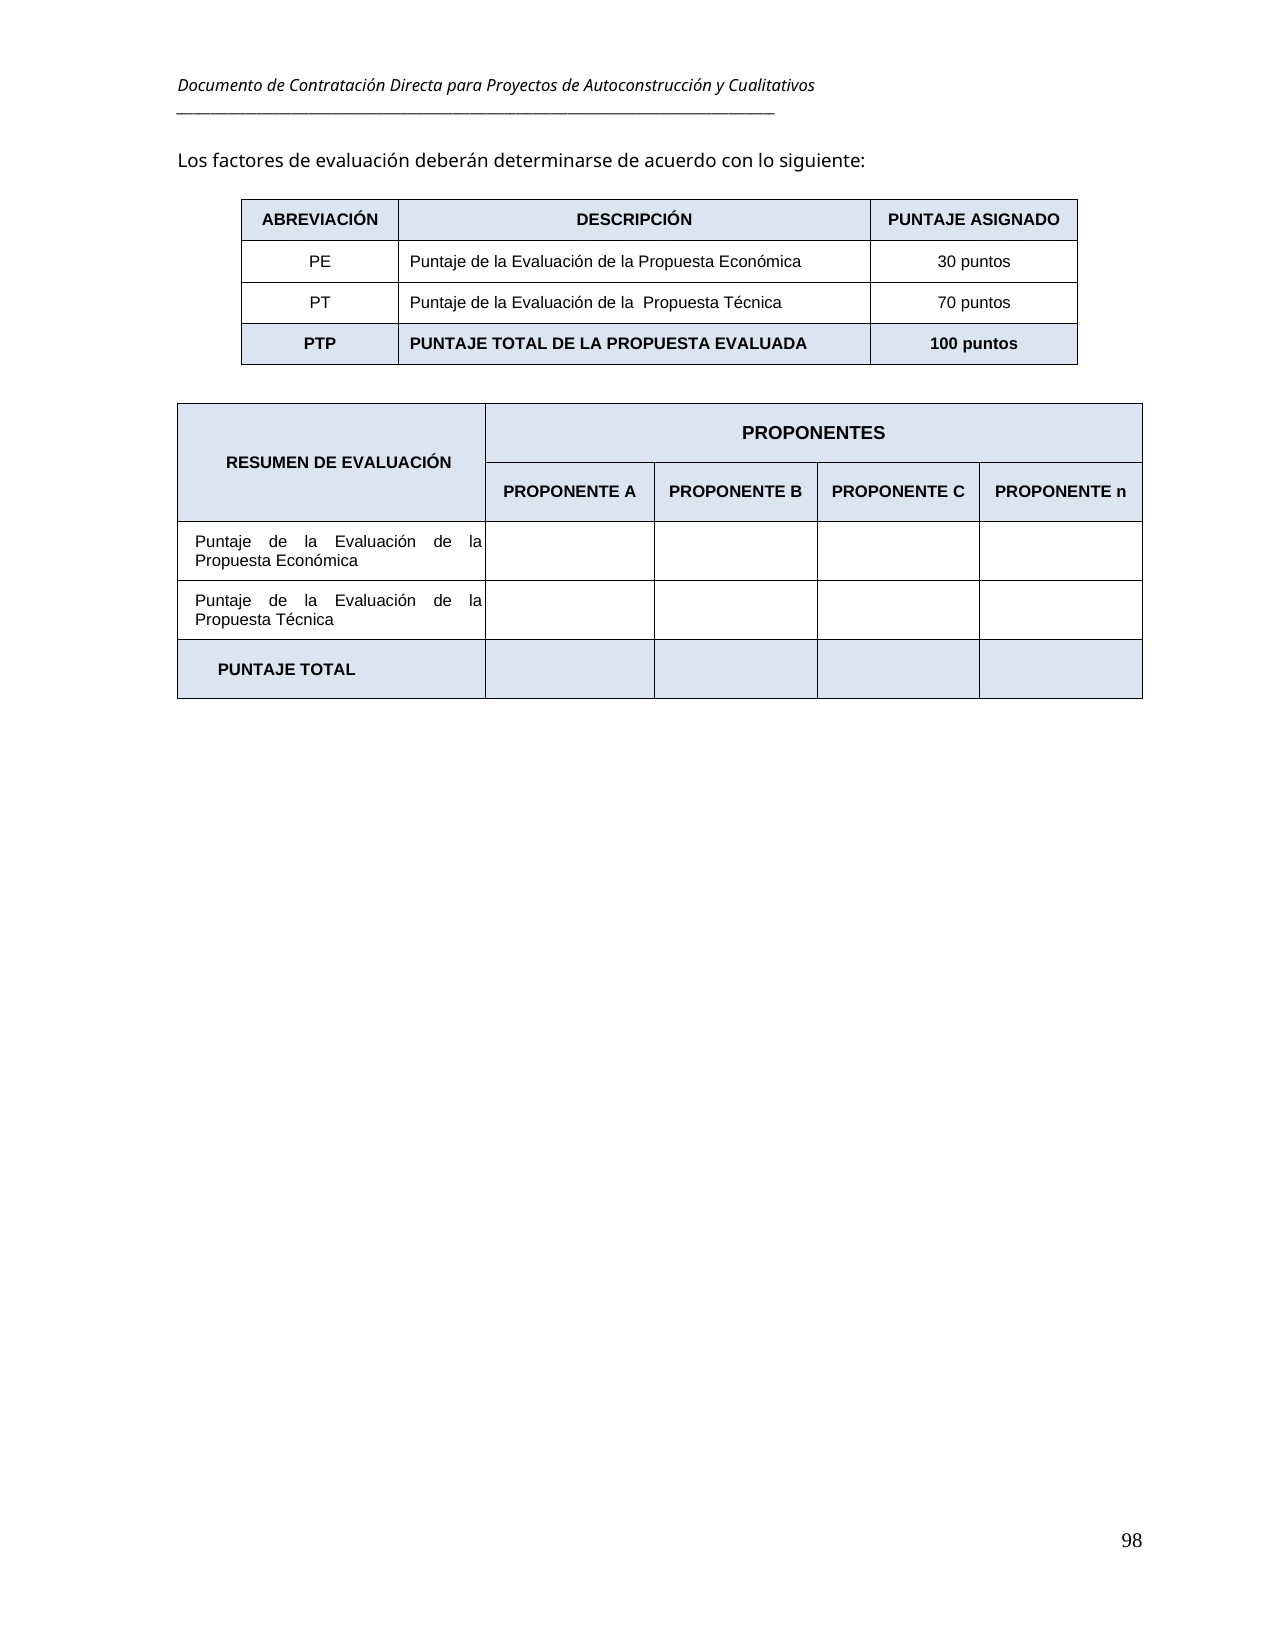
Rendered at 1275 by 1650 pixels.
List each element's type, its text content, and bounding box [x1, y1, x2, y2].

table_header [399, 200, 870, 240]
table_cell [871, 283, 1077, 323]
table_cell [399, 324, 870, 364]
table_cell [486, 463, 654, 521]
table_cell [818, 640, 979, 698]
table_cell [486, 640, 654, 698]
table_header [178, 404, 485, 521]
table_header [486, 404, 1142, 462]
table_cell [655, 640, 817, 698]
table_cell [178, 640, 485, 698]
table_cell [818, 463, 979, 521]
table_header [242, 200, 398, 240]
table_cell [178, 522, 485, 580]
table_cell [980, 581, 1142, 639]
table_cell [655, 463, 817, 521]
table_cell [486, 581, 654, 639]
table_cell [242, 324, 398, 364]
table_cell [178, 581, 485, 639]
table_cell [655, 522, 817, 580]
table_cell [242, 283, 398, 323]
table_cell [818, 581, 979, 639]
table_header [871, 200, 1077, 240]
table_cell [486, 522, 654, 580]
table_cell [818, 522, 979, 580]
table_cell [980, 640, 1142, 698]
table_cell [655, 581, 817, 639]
text Los factores de evaluación deberán determinarse de acuerdo con lo siguiente: [177, 148, 1142, 173]
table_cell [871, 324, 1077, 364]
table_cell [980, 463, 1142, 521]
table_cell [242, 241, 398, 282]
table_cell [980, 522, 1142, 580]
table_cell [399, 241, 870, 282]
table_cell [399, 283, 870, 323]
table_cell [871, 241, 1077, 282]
